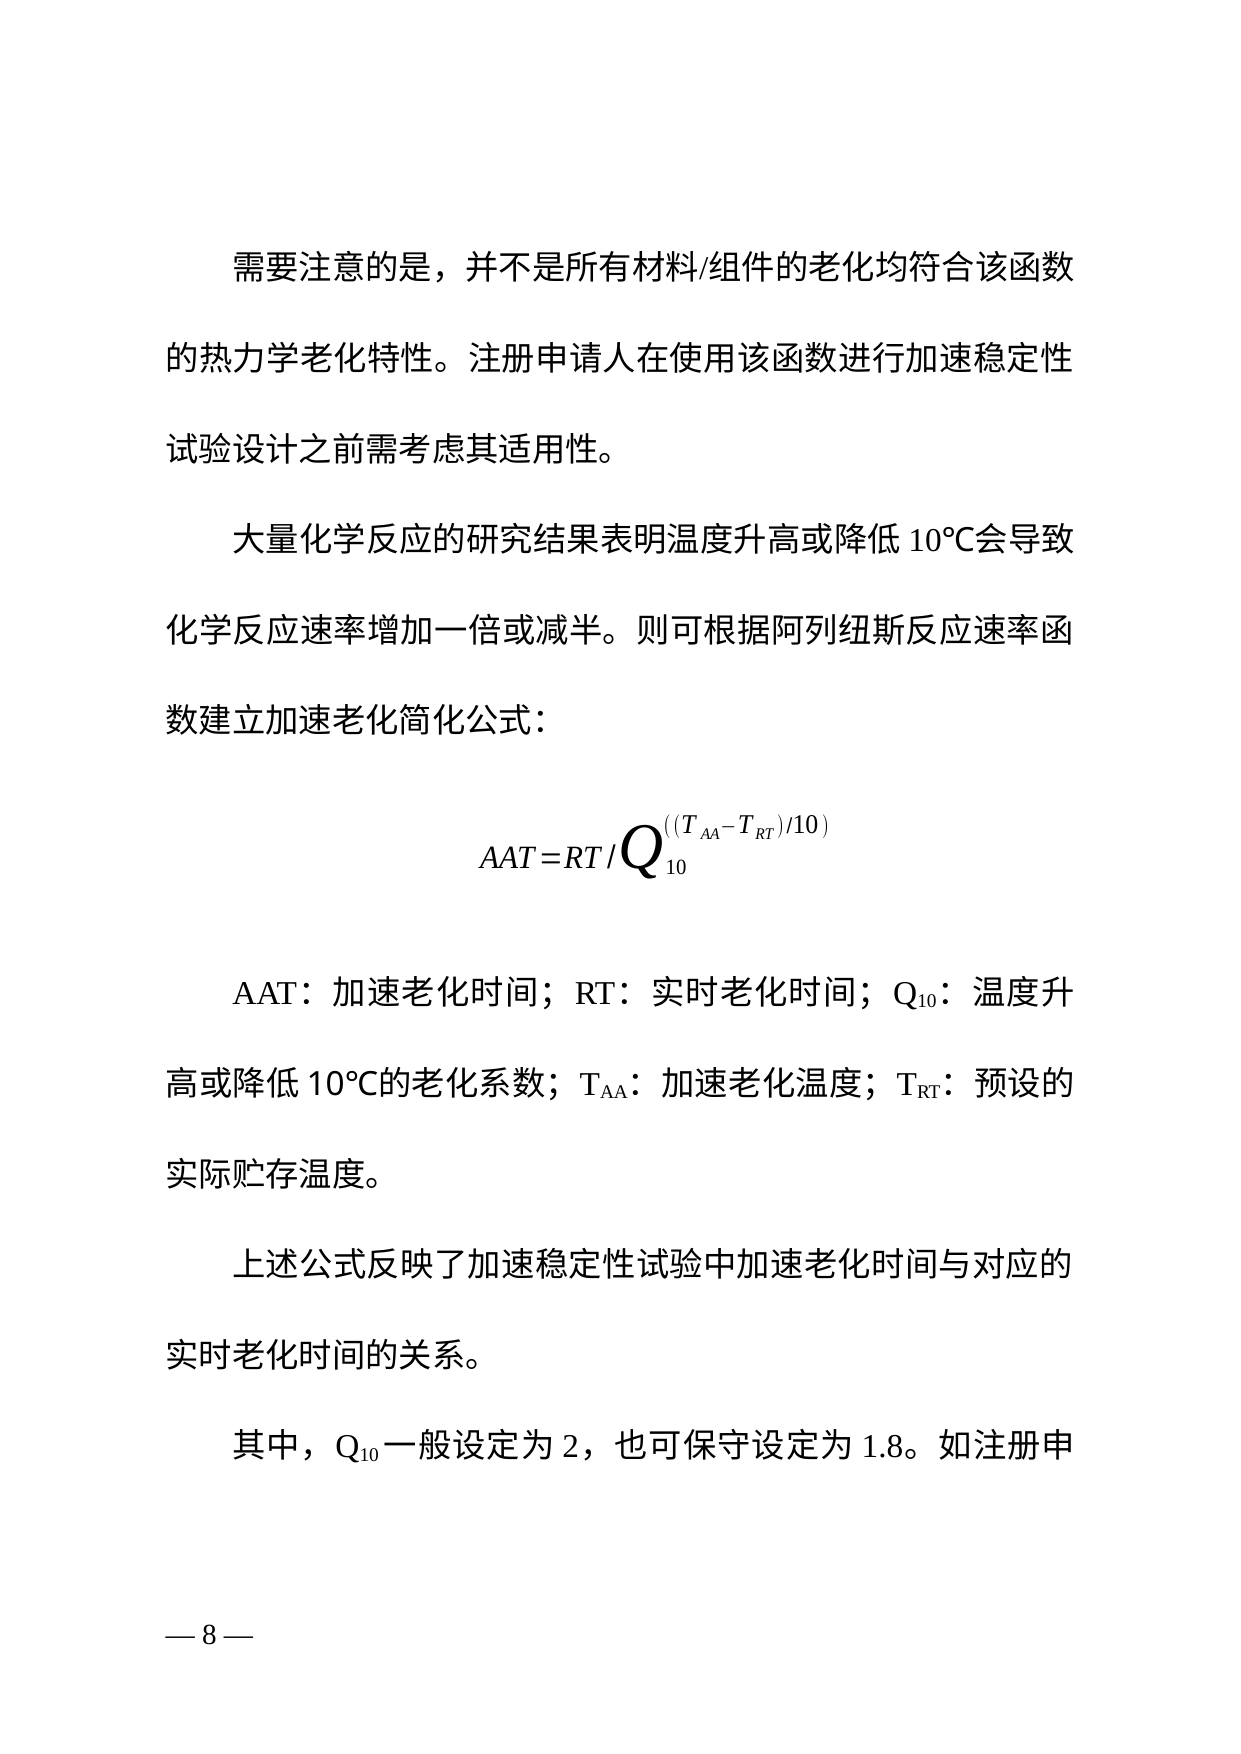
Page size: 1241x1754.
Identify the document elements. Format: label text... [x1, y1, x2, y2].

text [165, 1398, 1075, 1489]
text AAT：加速老化时间；RT：实时老化时间；Q10：温度升高或降低10℃的老化系数；TAA：加速老化温度；TRT：预设的实际贮存温度。 [165, 945, 1075, 1217]
text 需要注意的是，并不是所有材料/组件的老化均符合该函数的热力学老化特性。注册申请人在使用该函数进行加速稳定性试验设计之前需考虑其适用性。 [165, 220, 1075, 492]
text 大量化学反应的研究结果表明温度升高或降低10℃会导致化学反应速率增加一倍或减半。则可根据阿列纽斯反应速率函数建立加速老化简化公式： [165, 492, 1075, 764]
text 上述公式反映了加速稳定性试验中加速老化时间与对应的实时老化时间的关系。 [165, 1217, 1075, 1398]
